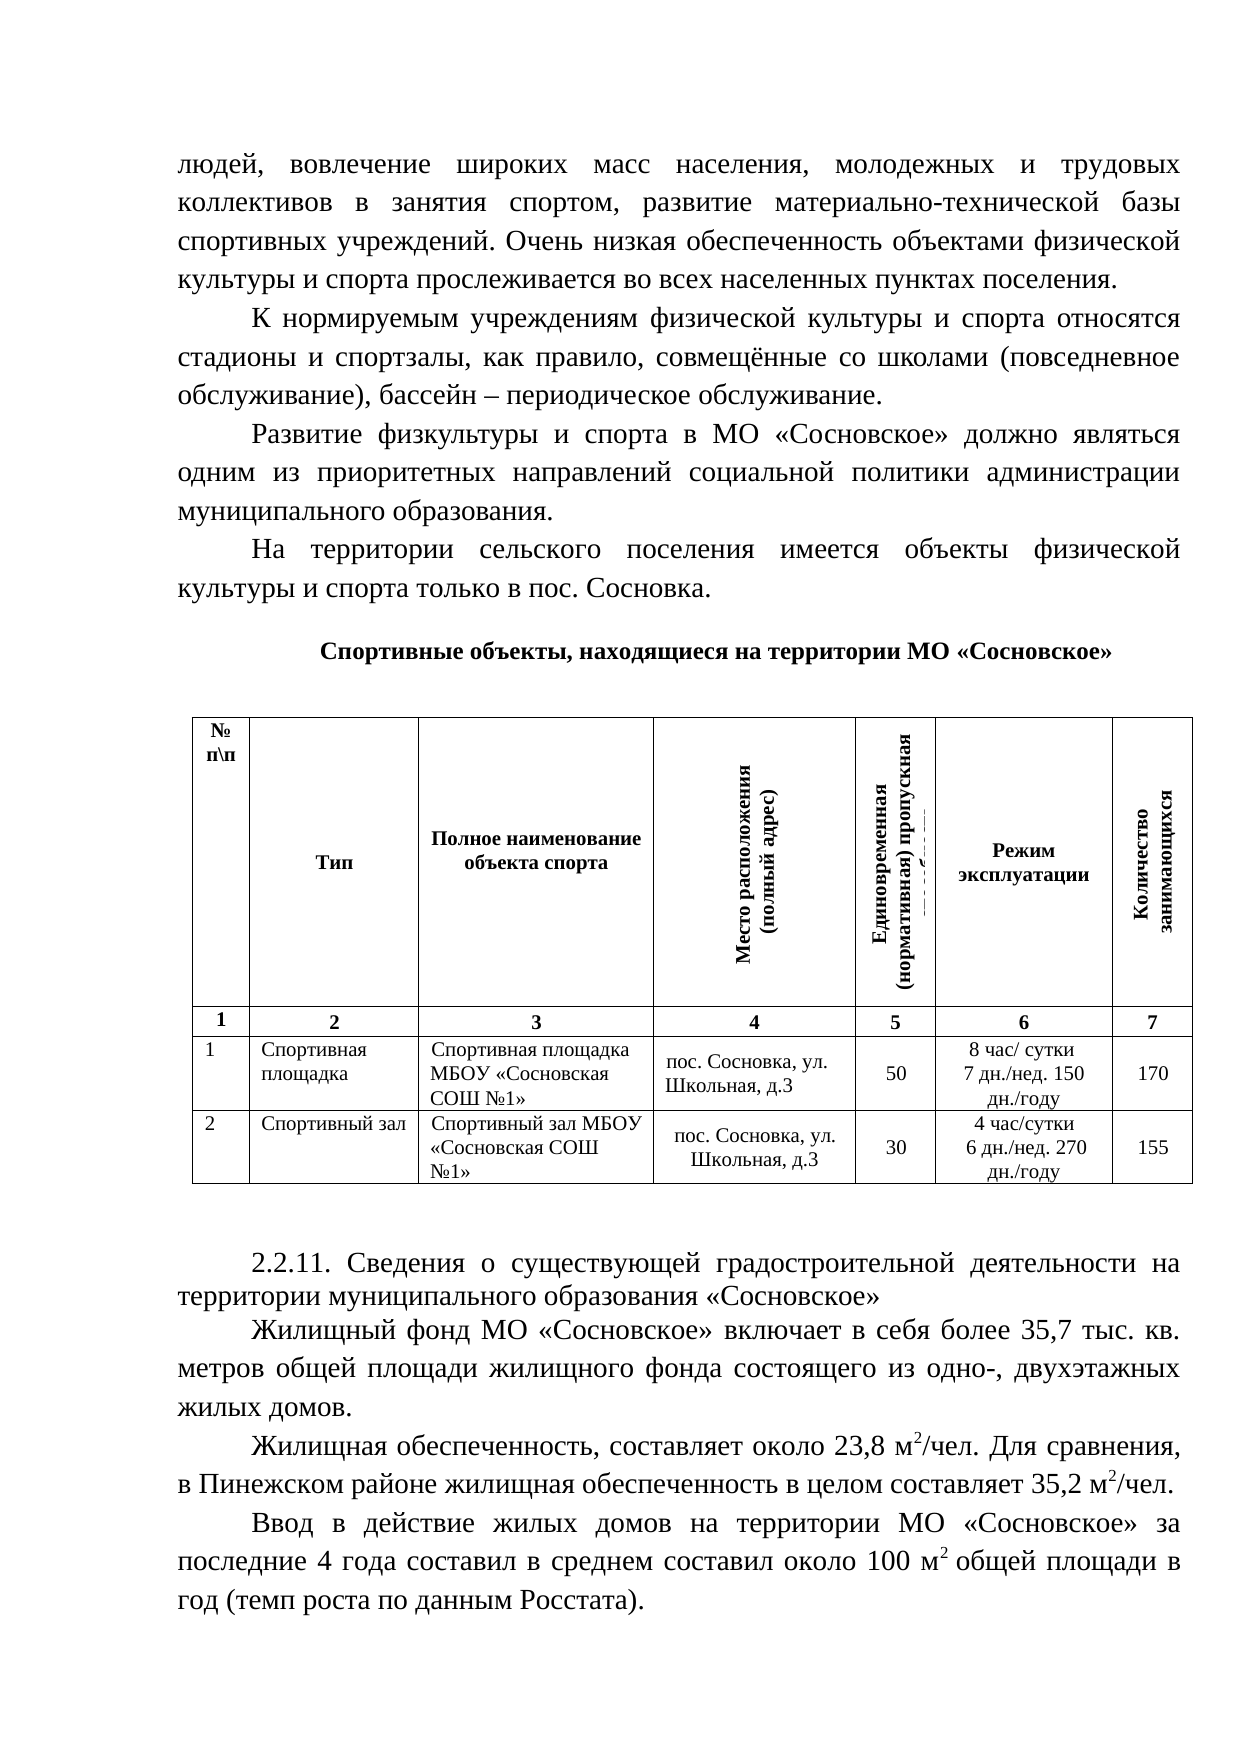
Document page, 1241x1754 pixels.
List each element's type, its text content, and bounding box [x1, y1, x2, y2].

table_cell 7 [1113, 1007, 1192, 1036]
text Ввод в действие жилых домов на территории МО «Сосновское» за последние 4 года составил в среднем составил около общей площади в год (темп роста по данным Росстата). [177, 1505, 1181, 1615]
table_cell 8 час/ сутки 7 дн./нед. 150 дн./году [936, 1037, 1112, 1109]
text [177, 146, 1181, 295]
text Жилищный фонд МО «Сосновское» включает в себя более 35,7 тыс. кв. метров общей площади жилищного фонда состоящего из одно-, двухэтажных жилых домов. [177, 1312, 1181, 1423]
table_header № п\п [193, 718, 249, 1006]
table_cell 4 [654, 1007, 855, 1036]
table_header Полное наименование объекта спорта [419, 718, 653, 1006]
table_header Единовременная (нормативная) пропускная способность [856, 718, 935, 1006]
table_header Количество занимающихся [1113, 718, 1192, 1006]
table_cell 6 [936, 1007, 1112, 1036]
table_cell 50 [856, 1037, 935, 1109]
table_cell Спортивная площадка [250, 1037, 418, 1109]
table_cell 1 [193, 1007, 249, 1036]
table_header Тип [250, 718, 418, 1006]
table_cell 1 [193, 1037, 249, 1109]
text Спортивные объекты, находящиеся на территории МО «Сосновское» [177, 636, 1181, 665]
table_cell 155 [1113, 1111, 1192, 1183]
table_cell пос. Сосновка, ул. Школьная, д.3 [654, 1037, 855, 1109]
table_header Место расположения (полный адрес) [654, 718, 855, 1006]
table_cell 2 [193, 1111, 249, 1183]
table_cell Спортивный зал МБОУ «Сосновская СОШ №1» [419, 1111, 653, 1183]
text 2.2.11. Сведения о существующей градостроительной деятельности на территории муниципального образования «Сосновское» [177, 1245, 1181, 1312]
text Жилищная обеспеченность, составляет около 23,8 м2/чел. Для сравнения, в Пинежском районе жилищная обеспеченность в целом составляет 35,2 м2/чел. [177, 1428, 1181, 1500]
table_cell Спортивный зал [250, 1111, 418, 1183]
text На территории сельского поселения имеется объекты физической культуры и спорта только в пос. Сосновка. [177, 531, 1181, 603]
text К нормируемым учреждениям физической культуры и спорта относятся стадионы и спортзалы, как правило, совмещённые со школами (повседневное обслуживание), бассейн – периодическое обслуживание. [177, 300, 1181, 411]
table_cell пос. Сосновка, ул. Школьная, д.3 [654, 1111, 855, 1183]
table_cell Спортивная площадка МБОУ «Сосновская СОШ №1» [419, 1037, 653, 1109]
table_header Режим эксплуатации [936, 718, 1112, 1006]
table_cell 5 [856, 1007, 935, 1036]
table_cell 4 час/сутки 6 дн./нед. 270 дн./году [936, 1111, 1112, 1183]
table_cell 2 [250, 1007, 418, 1036]
text Развитие физкультуры и спорта в МО «Сосновское» должно являться одним из приоритетных направлений социальной политики администрации муниципального образования. [177, 416, 1181, 526]
table_cell 3 [419, 1007, 653, 1036]
table_cell 170 [1113, 1037, 1192, 1109]
table_cell 30 [856, 1111, 935, 1183]
